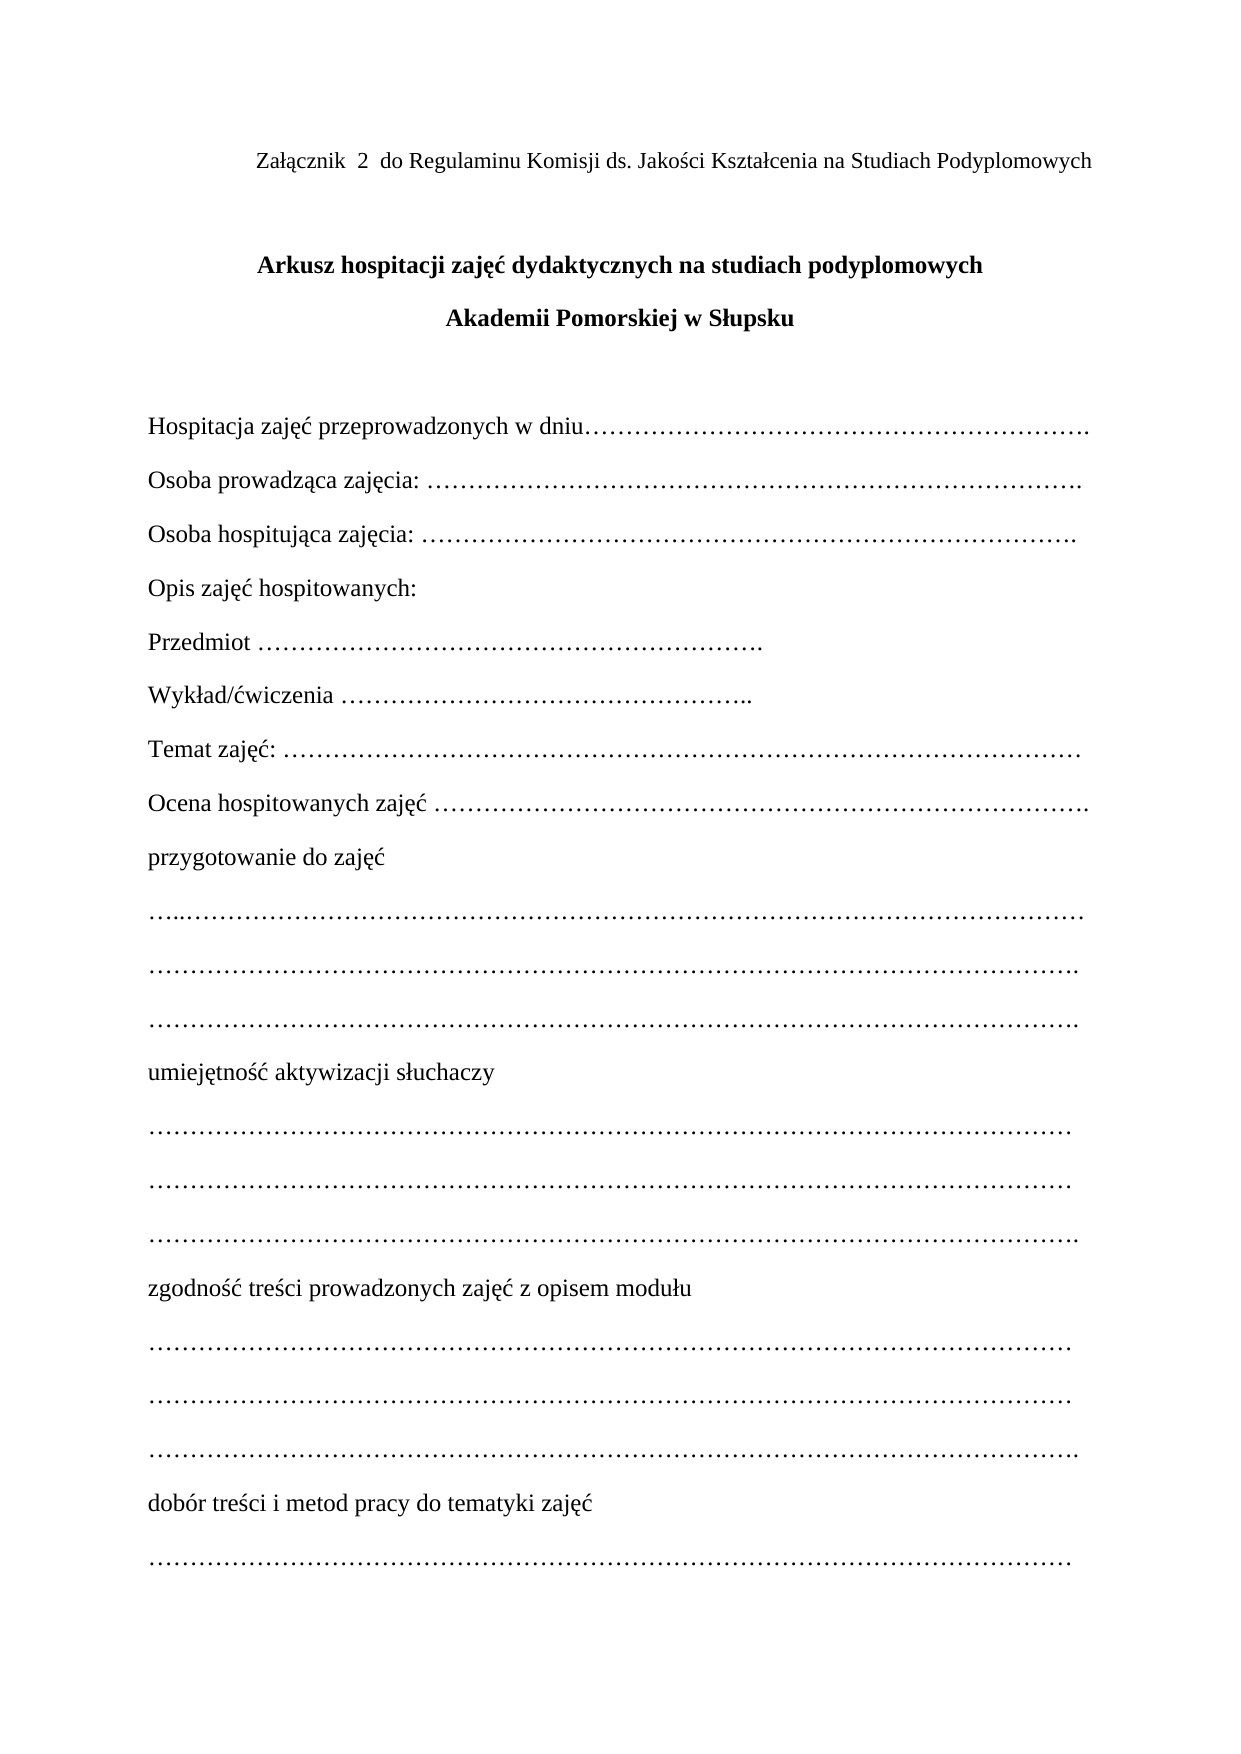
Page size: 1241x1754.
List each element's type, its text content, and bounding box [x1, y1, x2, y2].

text …………………………………………………………………………………………………. [148, 1004, 1093, 1032]
text Osoba hospitująca zajęcia: ……………………………………………………………………. [148, 519, 1093, 548]
text zgodność treści prowadzonych zajęć z opisem modułu [148, 1273, 1093, 1302]
text …………………………………………………………………………………………………. [148, 1219, 1093, 1248]
text dobór treści i metod pracy do tematyki zajęć [148, 1488, 1093, 1517]
text Wykład/ćwiczenia ………………………………………….. [148, 681, 1093, 709]
text Załącznik 2 do Regulaminu Komisji ds. Jakości Kształcenia na Studiach Podyplomowych [148, 148, 1093, 174]
text …………………………………………………………………………………………………. [148, 1434, 1093, 1463]
text Temat zajęć: …………………………………………………………………………………… [148, 734, 1093, 763]
text ………………………………………………………………………………………………… [148, 1111, 1093, 1140]
text ………………………………………………………………………………………………… [148, 1381, 1093, 1409]
text ………………………………………………………………………………………………… [148, 1327, 1093, 1356]
text Akademii Pomorskiej w Słupsku [148, 303, 1093, 332]
text …………………………………………………………………………………………………. [148, 950, 1093, 978]
text Przedmiot ……………………………………………………. [148, 627, 1093, 655]
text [148, 1542, 1093, 1571]
text umiejętność aktywizacji słuchaczy [148, 1057, 1093, 1086]
text przygotowanie do zajęć [148, 842, 1093, 871]
text Hospitacja zajęć przeprowadzonych w dniu……………………………………………………. [148, 411, 1093, 440]
text Opis zajęć hospitowanych: [148, 573, 1093, 602]
text Arkusz hospitacji zajęć dydaktycznych na studiach podyplomowych [148, 250, 1093, 278]
text Ocena hospitowanych zajęć ……………………………………………………………………. [148, 788, 1093, 817]
text ………………………………………………………………………………………………… [148, 1165, 1093, 1194]
text …..……………………………………………………………………………………………… [148, 896, 1093, 925]
text Osoba prowadząca zajęcia: ……………………………………………………………………. [148, 465, 1093, 494]
